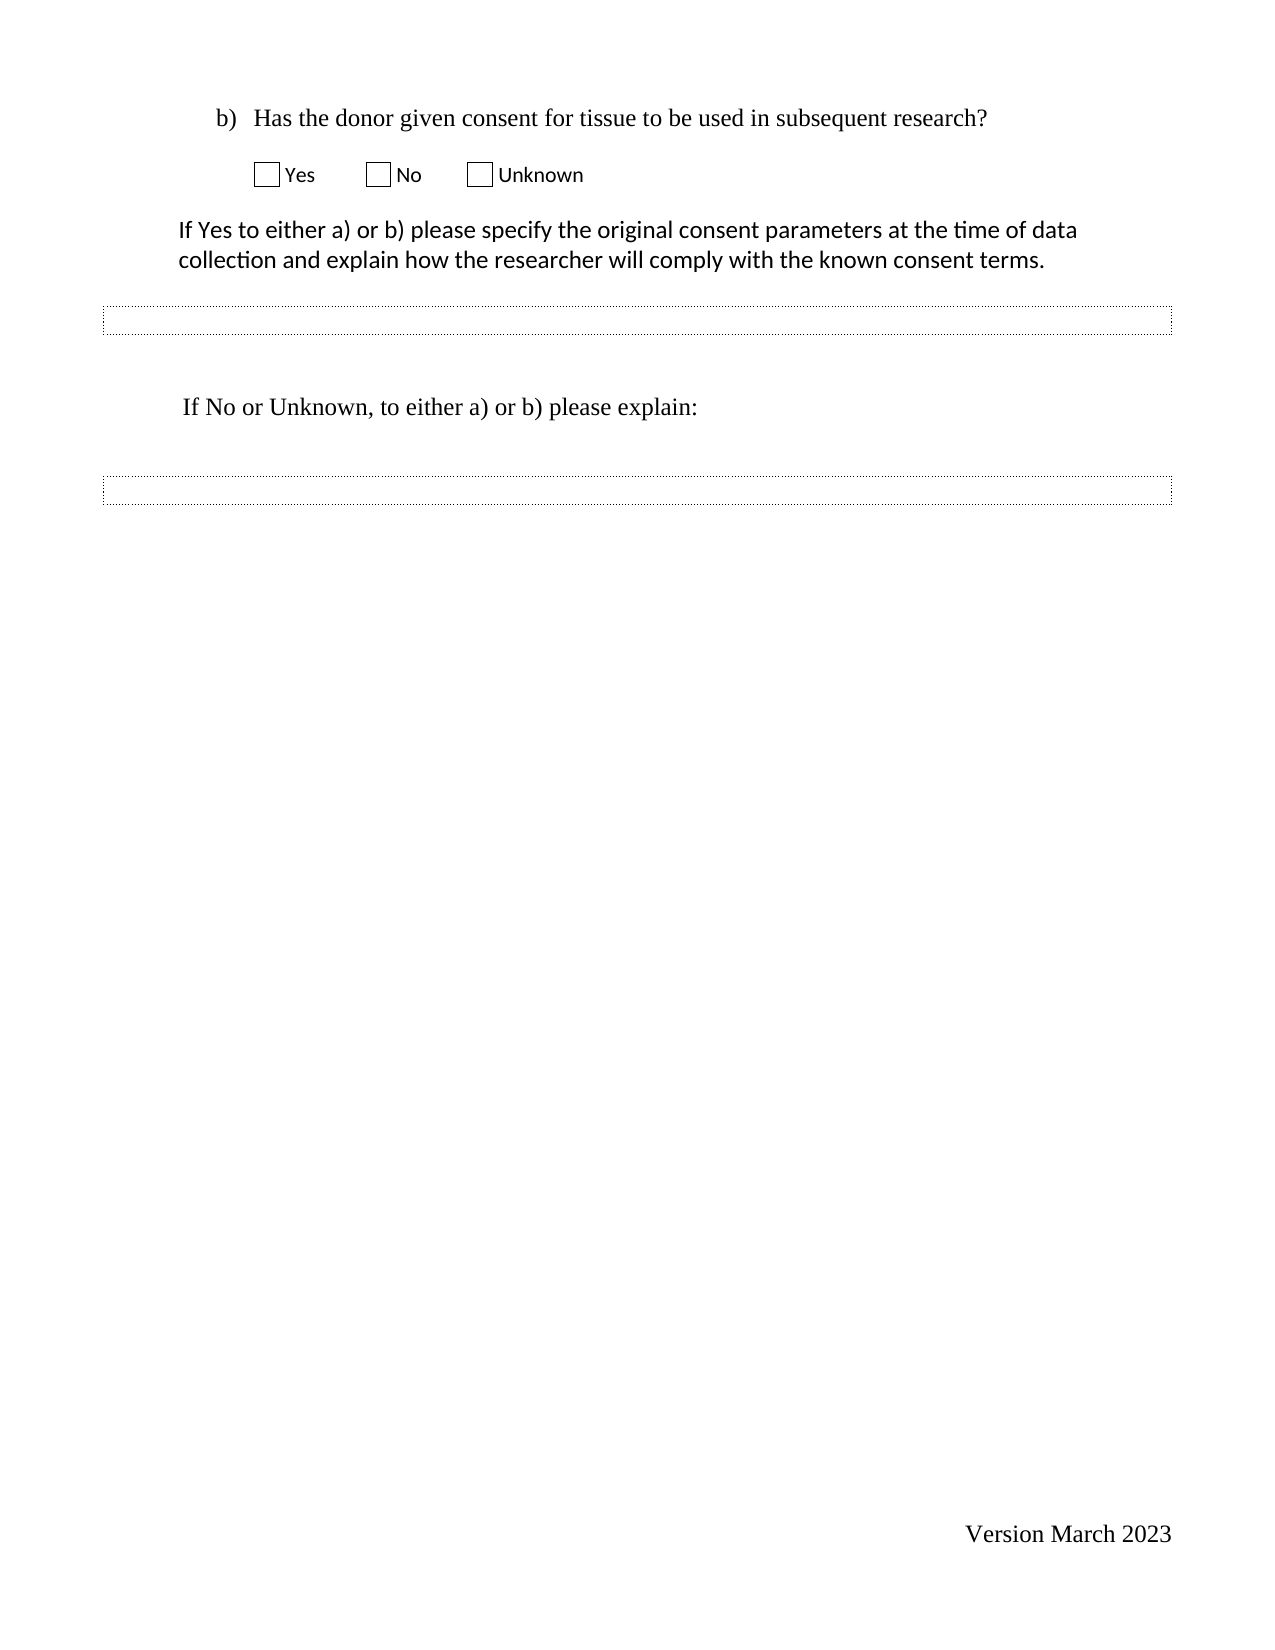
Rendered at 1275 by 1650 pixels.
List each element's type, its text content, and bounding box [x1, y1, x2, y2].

list Has the donor given consent for tissue to be used in subsequent research? [216, 103, 1172, 132]
table_header [104, 476, 1171, 503]
table_header [104, 306, 1171, 333]
text If Yes to either a) or b) please specify the original consent parameters at the time of data collection and explain how the researcher will comply with the known consent terms. [178, 214, 1172, 275]
text Yes No Unknown [103, 161, 1172, 187]
text If No or Unknown, to either a) or b) please explain: [103, 392, 1172, 420]
